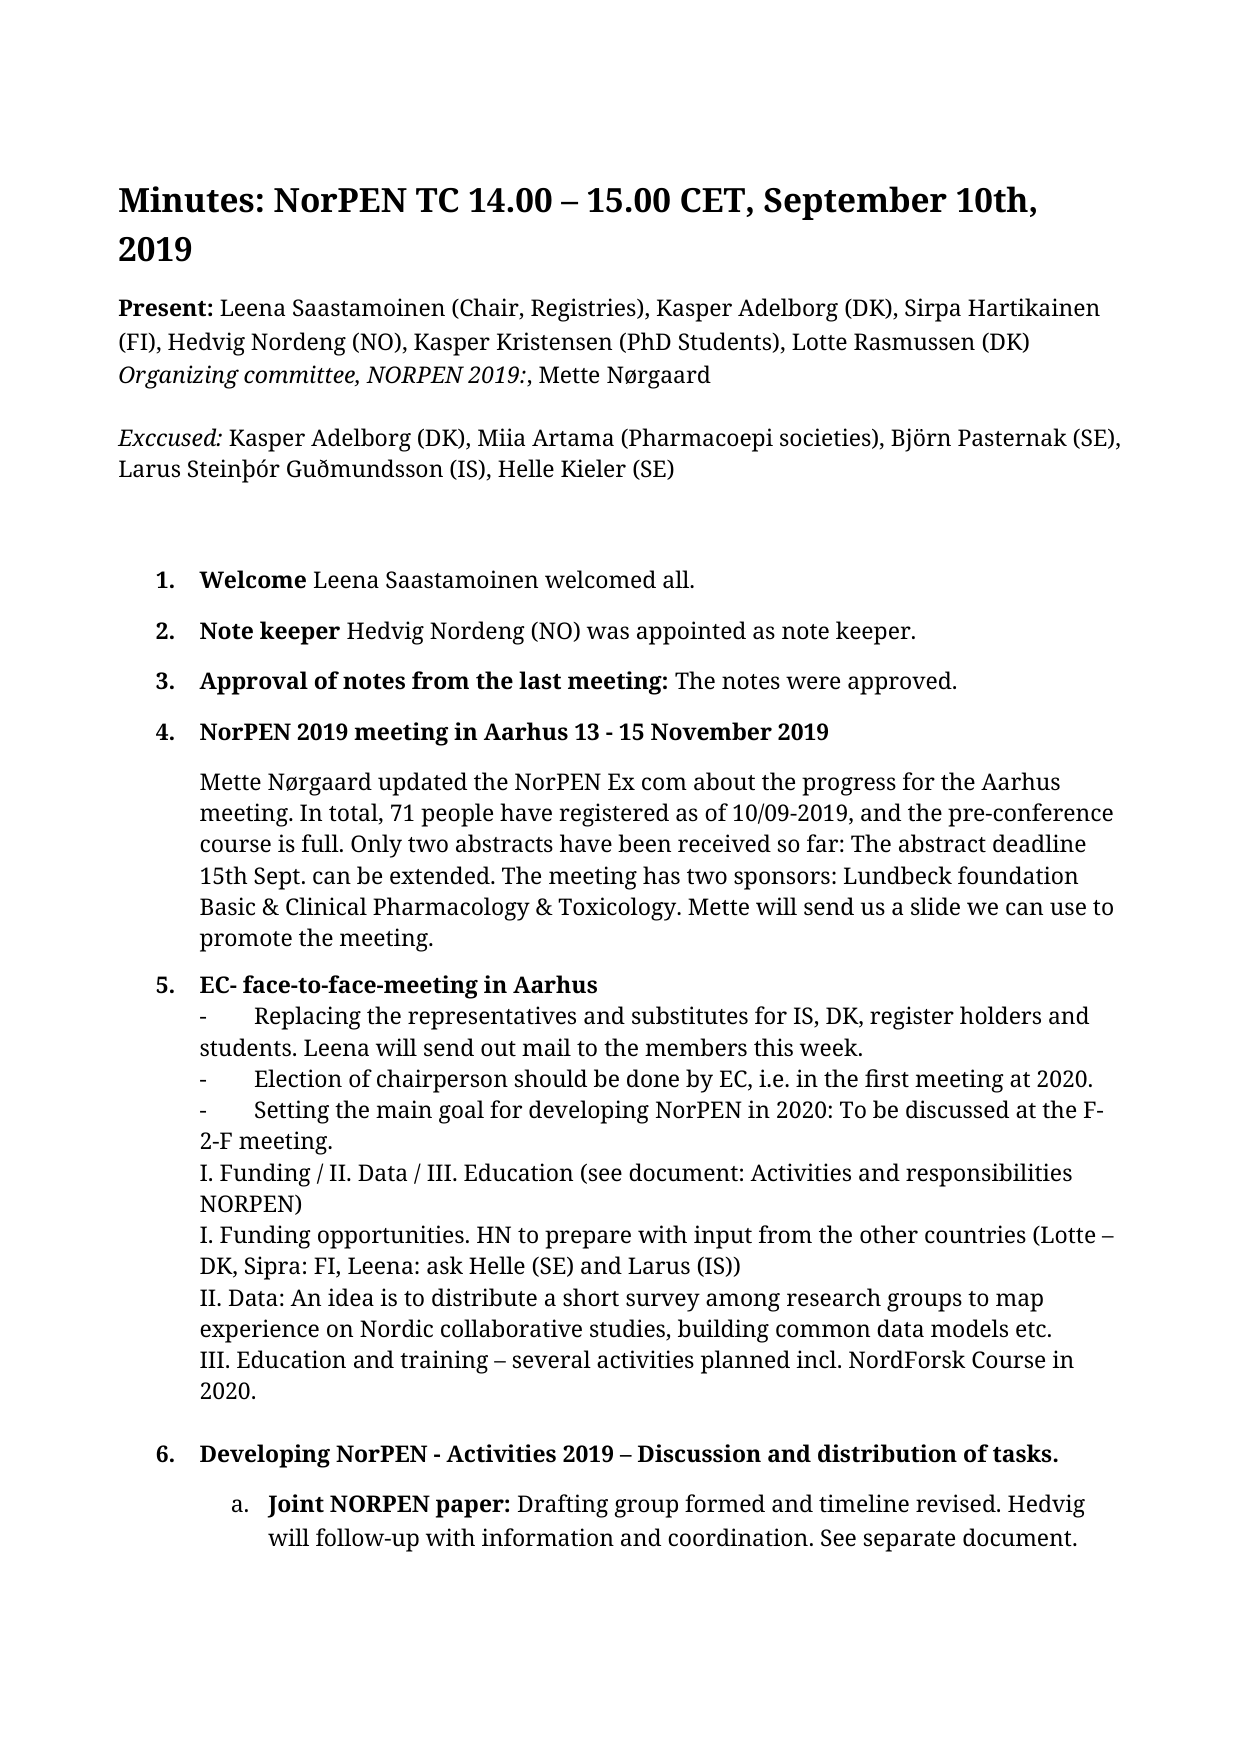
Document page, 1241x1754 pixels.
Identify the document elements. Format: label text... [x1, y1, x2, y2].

list - Setting the main goal for developing NorPEN in 2020: To be discussed at the F-2-F meeting. I. Funding / II. Data / III. Education (see document: Activities and responsibilities NORPEN) [199, 1094, 1122, 1219]
list - Election of chairperson should be done by EC, i.e. in the first meeting at 2020. [199, 1063, 1122, 1094]
list Note keeper Hedvig Nordeng (NO) was appointed as note keeper. [156, 615, 1122, 646]
list - Replacing the representatives and substitutes for IS, DK, register holders and students. Leena will send out mail to the members this week. [199, 1000, 1122, 1063]
list Developing NorPEN - Activities 2019 – Discussion and distribution of tasks. [156, 1438, 1122, 1469]
text Exccused: Kasper Adelborg (DK), Miia Artama (Pharmacoepi societies), Björn Pasternak (SE), Larus Steinþór Guðmundsson (IS), Helle Kieler (SE) [118, 422, 1122, 485]
list Joint NORPEN paper: Drafting group formed and timeline revised. Hedvig will follow-up with information and coordination. See separate document. [231, 1488, 1122, 1553]
list NorPEN 2019 meeting in Aarhus 13 - 15 November 2019 [156, 716, 1122, 747]
subtitle Mette Nørgaard updated the NorPEN Ex com about the progress for the Aarhus meeting. In total, 71 people have registered as of 10/09-2019, and the pre-conference course is full. Only two abstracts have been received so far: The abstract deadline 15th Sept. can be extended. The meeting has two sponsors: Lundbeck foundation Basic & Clinical Pharmacology & Toxicology. Mette will send us a slide we can use to promote the meeting. [156, 766, 1122, 953]
text Minutes: NorPEN TC 14.00 – 15.00 CET, September 10th, 2019 [118, 177, 1122, 272]
list I. Funding opportunities. HN to prepare with input from the other countries (Lotte – DK, Sipra: FI, Leena: ask Helle (SE) and Larus (IS)) II. Data: An idea is to distribute a short survey among research groups to map experience on Nordic collaborative studies, building common data models etc. [199, 1219, 1122, 1344]
text Present: Leena Saastamoinen (Chair, Registries), Kasper Adelborg (DK), Sirpa Hartikainen (FI), Hedvig Nordeng (NO), Kasper Kristensen (PhD Students), Lotte Rasmussen (DK) Organizing committee, NORPEN 2019:, Mette Nørgaard [118, 292, 1122, 391]
list III. Education and training – several activities planned incl. NordForsk Course in 2020. [199, 1344, 1122, 1407]
list EC- face-to-face-meeting in Aarhus [156, 969, 1122, 1000]
list Welcome Leena Saastamoinen welcomed all. [156, 564, 1122, 596]
list Approval of notes from the last meeting: The notes were approved. [156, 665, 1122, 696]
